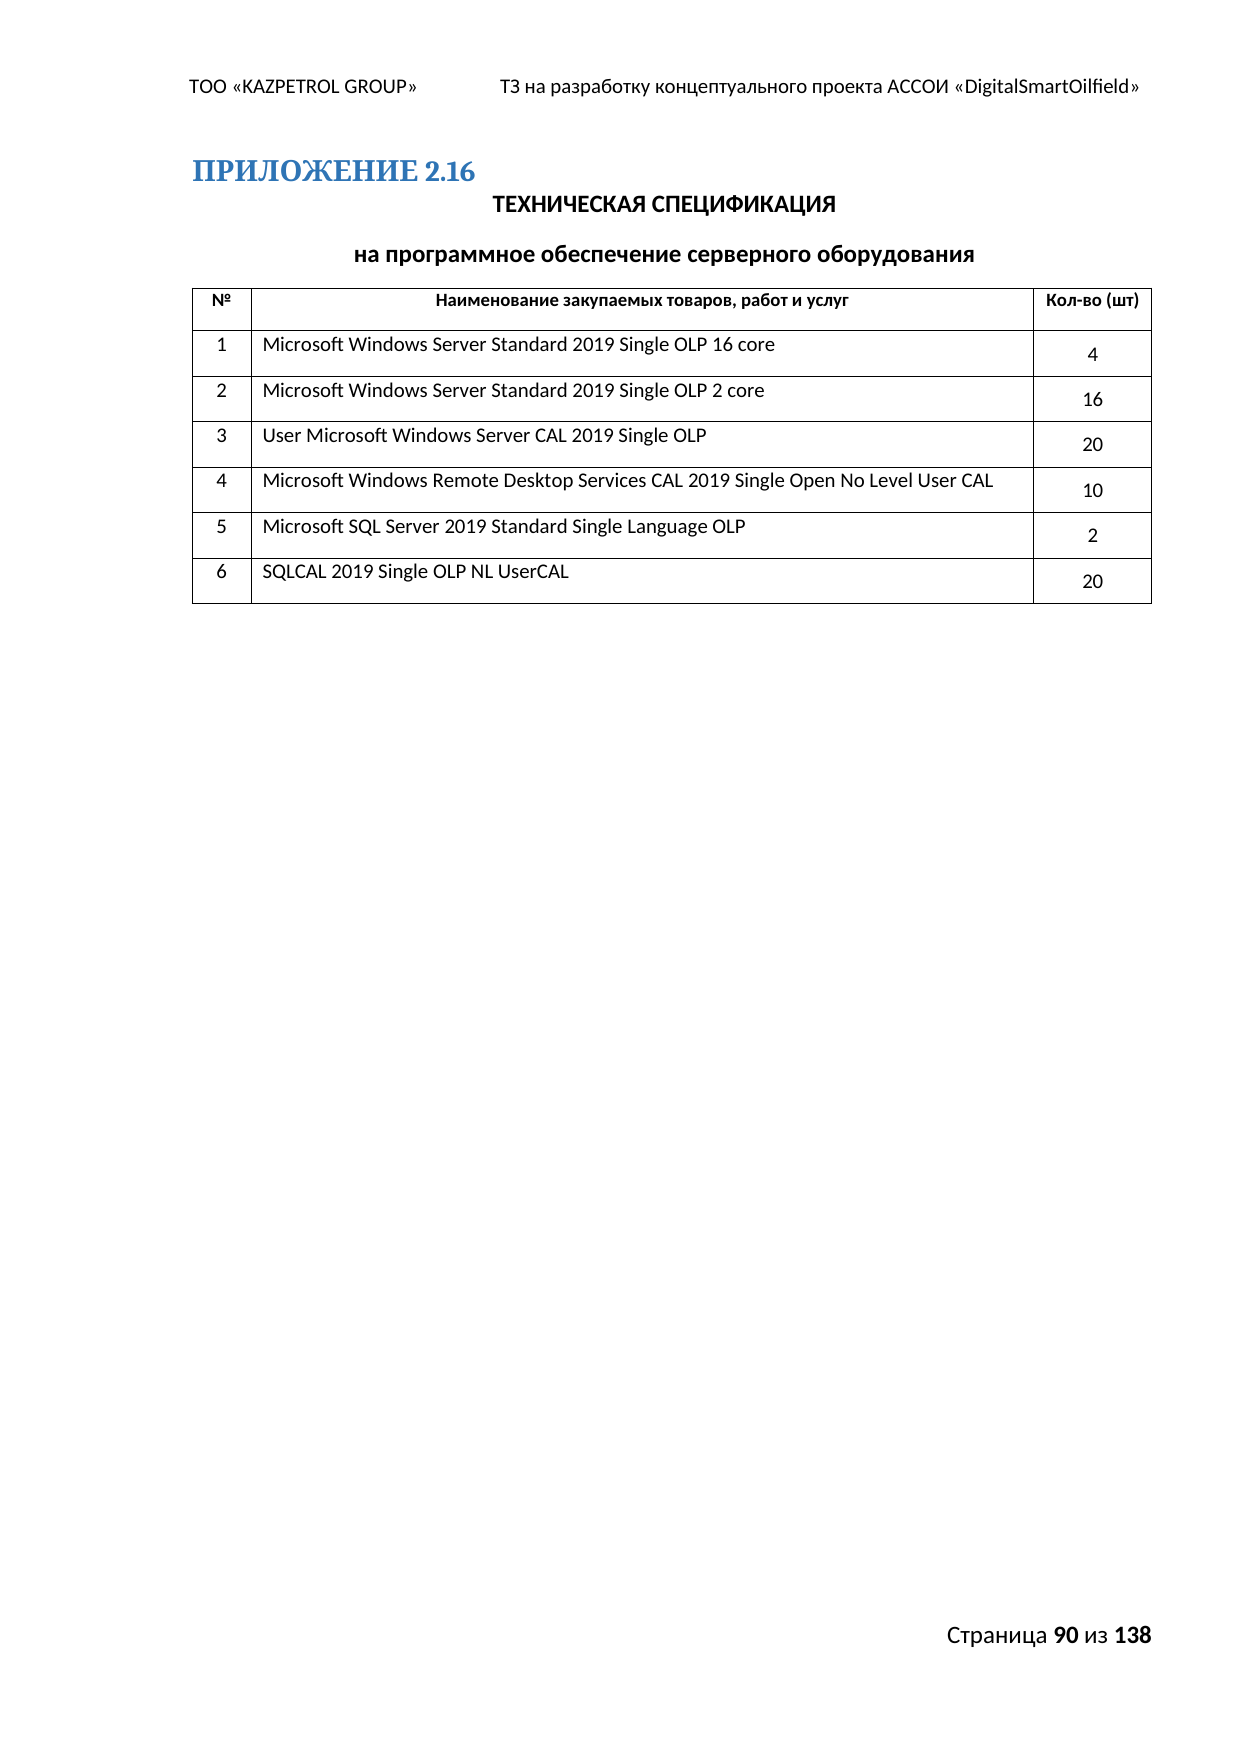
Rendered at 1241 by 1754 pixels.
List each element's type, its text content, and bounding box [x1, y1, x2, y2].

table_cell Microsoft Windows Server Standard 2019 Single OLP 16 core [252, 331, 1033, 376]
table_cell 3 [193, 422, 251, 467]
table_cell 2 [193, 377, 251, 421]
table_cell User Microsoft Windows Server CAL 2019 Single OLP [252, 422, 1033, 467]
table_header Кол-во (шт) [1034, 289, 1151, 330]
table_cell Microsoft SQL Server 2019 Standard Single Language OLP [252, 513, 1033, 557]
table_cell 16 [1034, 377, 1151, 421]
text ТЕХНИЧЕСКАЯ СПЕЦИФИКАЦИЯ [177, 188, 1152, 219]
table_cell 4 [193, 468, 251, 512]
table_header № [193, 289, 251, 330]
text на программное обеспечение серверного оборудования [177, 238, 1152, 268]
table_cell 10 [1034, 468, 1151, 512]
table_header Наименование закупаемых товаров, работ и услуг [252, 289, 1033, 330]
table_cell Microsoft Windows Remote Desktop Services CAL 2019 Single Open No Level User CAL [252, 468, 1033, 512]
table_cell 20 [1034, 422, 1151, 467]
table_cell 20 [1034, 559, 1151, 603]
table_cell 4 [1034, 331, 1151, 376]
table_cell 5 [193, 513, 251, 557]
subtitle ПРИЛОЖЕНИЕ 2.16 [192, 155, 1152, 188]
table_cell 1 [193, 331, 251, 376]
table_cell Microsoft Windows Server Standard 2019 Single OLP 2 core [252, 377, 1033, 421]
table_cell 2 [1034, 513, 1151, 557]
table_cell 6 [193, 559, 251, 603]
table_cell SQLCAL 2019 Single OLP NL UserCAL [252, 559, 1033, 603]
